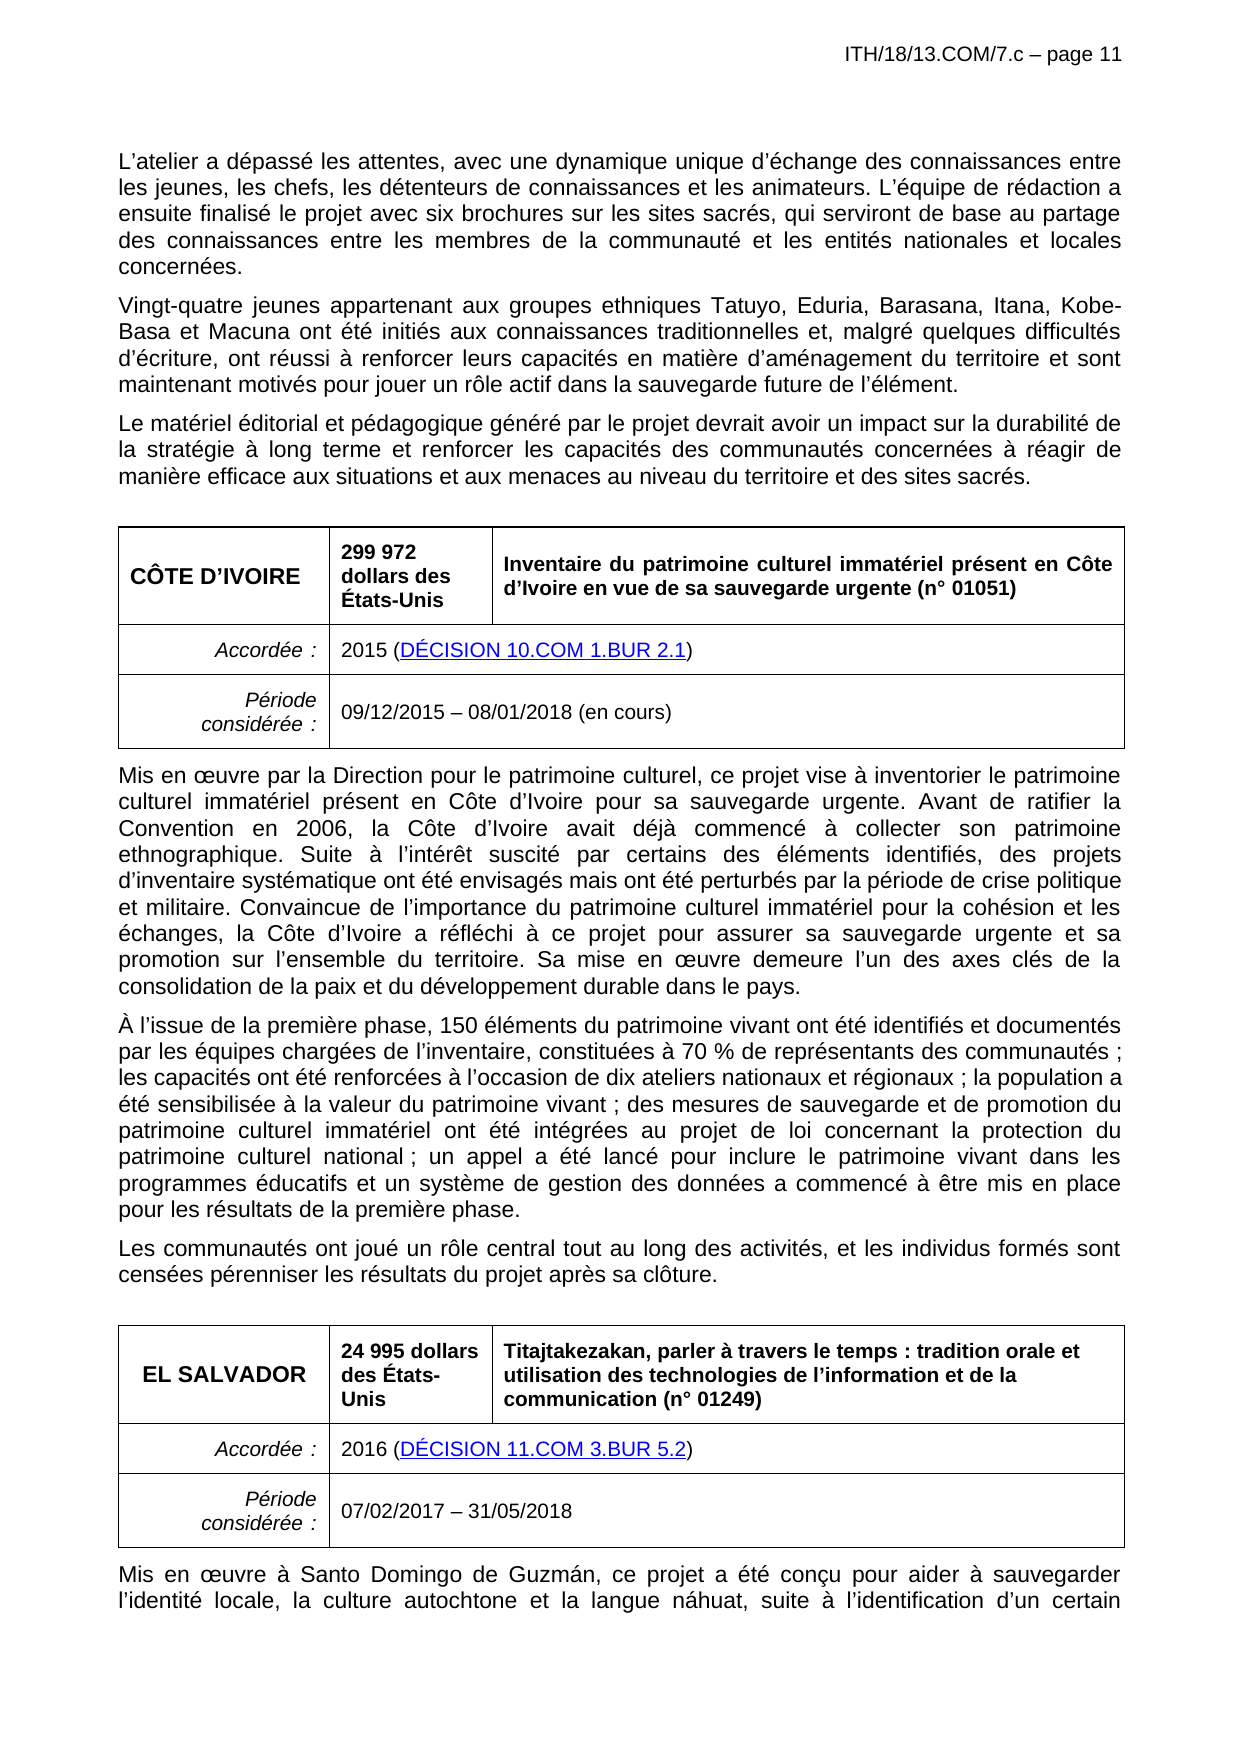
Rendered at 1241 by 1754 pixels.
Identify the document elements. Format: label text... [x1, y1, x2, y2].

table_cell 2016 (Décision 11.COM 3.BUR 5.2) [330, 1424, 1124, 1473]
table_header Inventaire du patrimoine culturel immatériel présent en Côte d’Ivoire en vue de sa sauvegarde urgente (n° 01051) [493, 528, 1124, 624]
text Le matériel éditorial et pédagogique généré par le projet devrait avoir un impact sur la durabilité de la stratégie à long terme et renforcer les capacités des communautés concernées à réagir de manière efficace aux situations et aux menaces au niveau du territoire et des sites sacrés. [118, 410, 1122, 489]
text À l’issue de la première phase, 150 éléments du patrimoine vivant ont été identifiés et documentés par les équipes chargées de l’inventaire, constituées à 70 % de représentants des communautés ; les capacités ont été renforcées à l’occasion de dix ateliers nationaux et régionaux ; la population a été sensibilisée à la valeur du patrimoine vivant ; des mesures de sauvegarde et de promotion du patrimoine culturel immatériel ont été intégrées au projet de loi concernant la protection du patrimoine culturel national ; un appel a été lancé pour inclure le patrimoine vivant dans les programmes éducatifs et un système de gestion des données a commencé à être mis en place pour les résultats de la première phase. [118, 1012, 1122, 1222]
text Vingt-quatre jeunes appartenant aux groupes ethniques Tatuyo, Eduria, Barasana, Itana, Kobe-Basa et Macuna ont été initiés aux connaissances traditionnelles et, malgré quelques difficultés d’écriture, ont réussi à renforcer leurs capacités en matière d’aménagement du territoire et sont maintenant motivés pour jouer un rôle actif dans la sauvegarde future de l’élément. [118, 292, 1122, 397]
table_cell Accordée : [119, 625, 329, 674]
table_header CÔTE D’IVOIRE [119, 528, 329, 624]
text Mis en œuvre par la Direction pour le patrimoine culturel, ce projet vise à inventorier le patrimoine culturel immatériel présent en Côte d’Ivoire pour sa sauvegarde urgente. Avant de ratifier la Convention en 2006, la Côte d’Ivoire avait déjà commencé à collecter son patrimoine ethnographique. Suite à l’intérêt suscité par certains des éléments identifiés, des projets d’inventaire systématique ont été envisagés mais ont été perturbés par la période de crise politique et militaire. Convaincue de l’importance du patrimoine culturel immatériel pour la cohésion et les échanges, la Côte d’Ivoire a réfléchi à ce projet pour assurer sa sauvegarde urgente et sa promotion sur l’ensemble du territoire. Sa mise en œuvre demeure l’un des axes clés de la consolidation de la paix et du développement durable dans le pays. [118, 762, 1122, 999]
table_cell 2015 (Décision 10.COM 1.BUR 2.1) [330, 625, 1124, 674]
table_cell Accordée : [119, 1424, 329, 1473]
table_header 24 995 dollars des États-Unis [330, 1326, 492, 1423]
table_cell 07/02/2017 – 31/05/2018 [330, 1474, 1124, 1547]
table_header Titajtakezakan, parler à travers le temps : tradition orale et utilisation des technologies de l’information et de la communication (n° 01249) [493, 1326, 1124, 1423]
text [118, 1561, 1122, 1613]
table_cell Période considérée : [119, 675, 329, 748]
table_header 299 972 dollars des États-Unis [330, 528, 492, 624]
text Les communautés ont joué un rôle central tout au long des activités, et les individus formés sont censées pérenniser les résultats du projet après sa clôture. [118, 1235, 1122, 1288]
table_header EL SALVADOR [119, 1326, 329, 1423]
table_cell 09/12/2015 – 08/01/2018 (en cours) [330, 675, 1124, 748]
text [118, 148, 1122, 279]
table_cell Période considérée : [119, 1474, 329, 1547]
